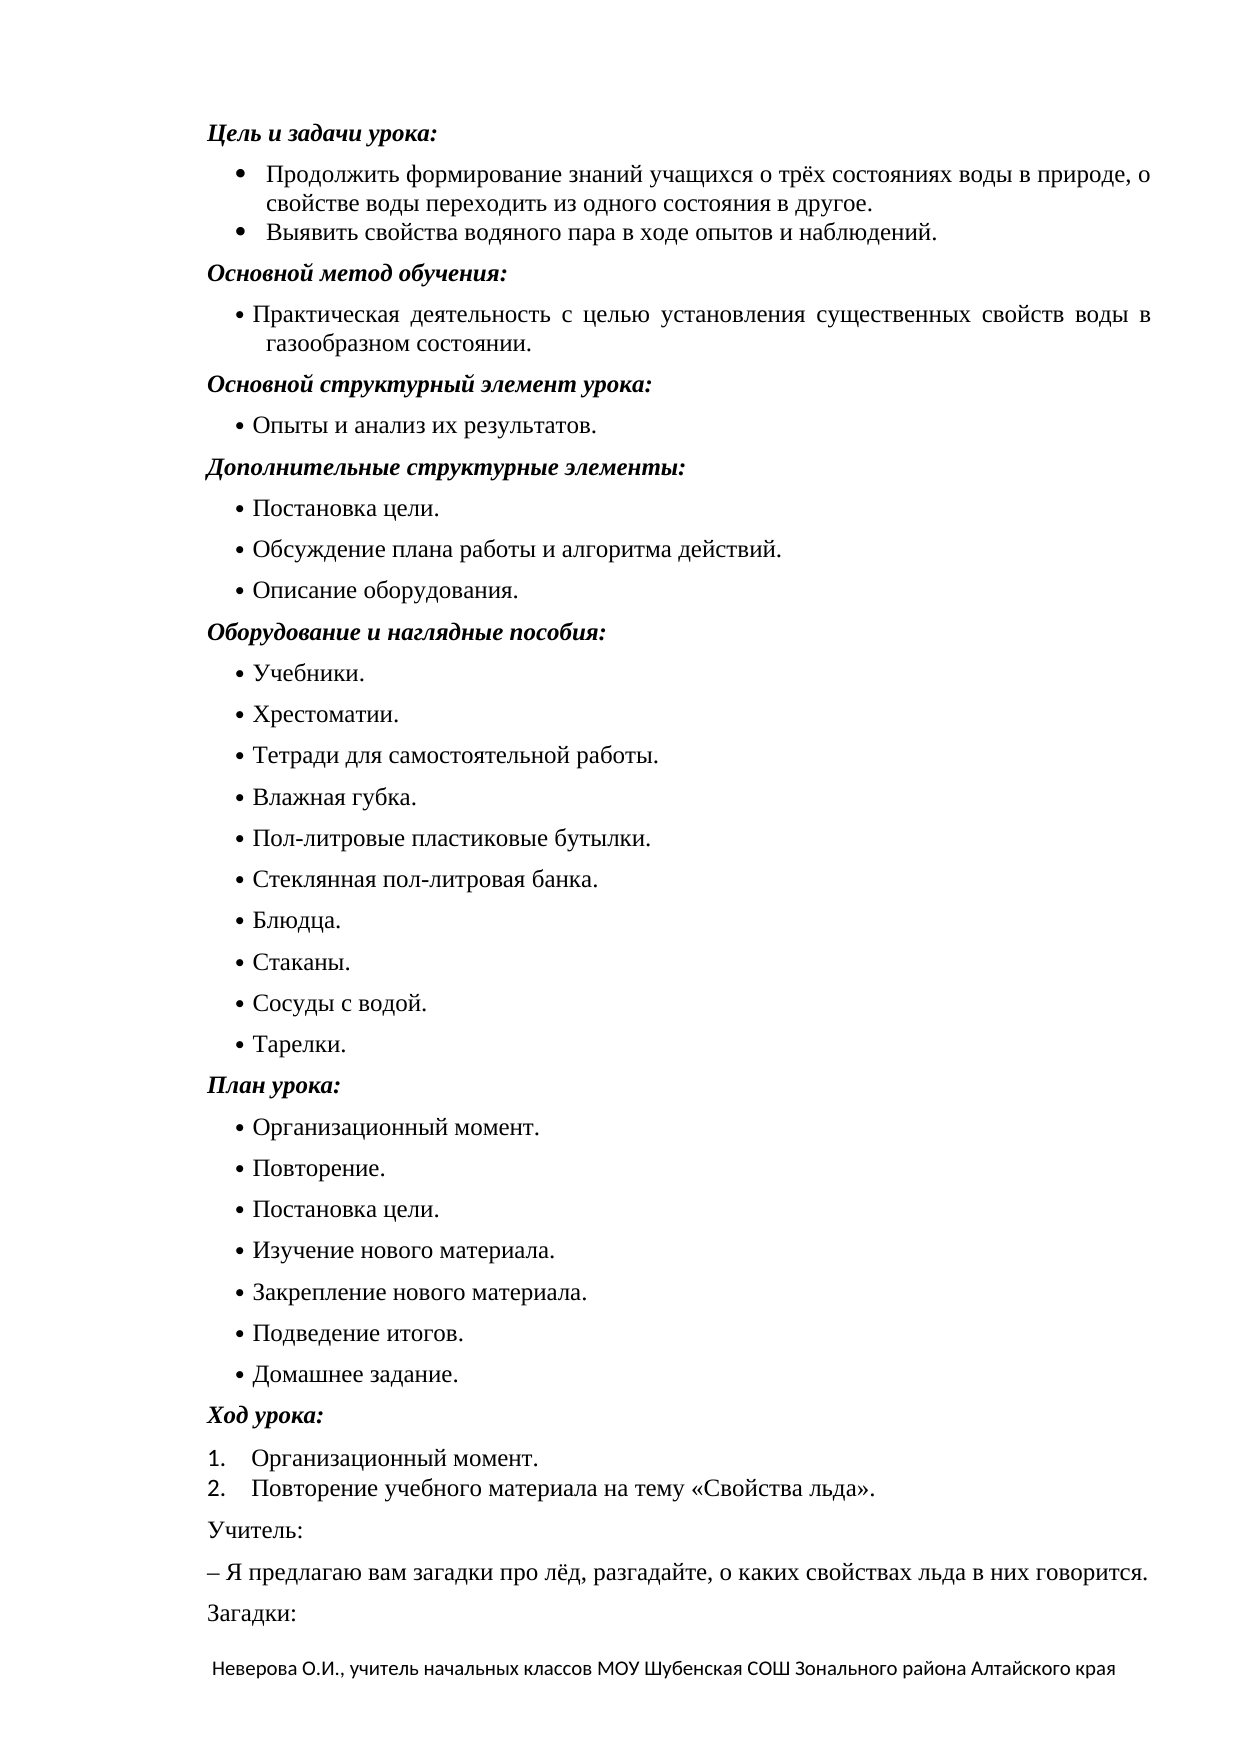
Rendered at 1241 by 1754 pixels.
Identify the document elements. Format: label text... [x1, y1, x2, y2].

text Учитель: [177, 1515, 1152, 1544]
text Основной метод обучения: [177, 258, 1152, 287]
list Хрестоматии. [236, 699, 1152, 728]
text Ход урока: [177, 1401, 1152, 1429]
list Организационный момент. [177, 1442, 1152, 1472]
list Подведение итогов. [236, 1318, 1152, 1347]
list Продолжить формирование знаний учащихся о трёх состояниях воды в природе, о свойстве воды переходить из одного состояния в другое. [236, 159, 1152, 217]
list Домашнее задание. [236, 1359, 1152, 1388]
list Тарелки. [236, 1029, 1152, 1058]
list Обсуждение плана работы и алгоритма действий. [236, 534, 1152, 563]
text Загадки: [177, 1598, 1152, 1627]
list Постановка цели. [236, 1194, 1152, 1223]
list Закрепление нового материала. [236, 1277, 1152, 1306]
list Повторение учебного материала на тему «Свойства льда». [177, 1472, 1152, 1503]
list Практическая деятельность с целью установления существенных свойств воды в газообразном состоянии. [236, 299, 1152, 357]
list – Я предлагаю вам загадки про лёд, разгадайте, о каких свойствах льда в них говорится. [177, 1557, 1152, 1585]
text Основной структурный элемент урока: [177, 369, 1152, 398]
list Пол-литровые пластиковые бутылки. [236, 823, 1152, 852]
list Описание оборудования. [236, 576, 1152, 604]
list Повторение. [236, 1153, 1152, 1182]
list Блюдца. [236, 906, 1152, 934]
list Стаканы. [236, 947, 1152, 976]
text Оборудование и наглядные пособия: [177, 617, 1152, 646]
list Тетради для самостоятельной работы. [236, 741, 1152, 769]
list Учебники. [236, 658, 1152, 687]
list Опыты и анализ их результатов. [236, 411, 1152, 439]
list Организационный момент. [236, 1112, 1152, 1141]
text Дополнительные структурные элементы: [177, 452, 1152, 481]
list Стеклянная пол-литровая банка. [236, 864, 1152, 893]
list Сосуды с водой. [236, 988, 1152, 1017]
list Выявить свойства водяного пара в ходе опытов и наблюдений. [236, 217, 1152, 246]
list Влажная губка. [236, 782, 1152, 811]
text Цель и задачи урока: [177, 118, 1152, 147]
list Постановка цели. [236, 493, 1152, 522]
list Изучение нового материала. [236, 1236, 1152, 1264]
text План урока: [177, 1071, 1152, 1099]
